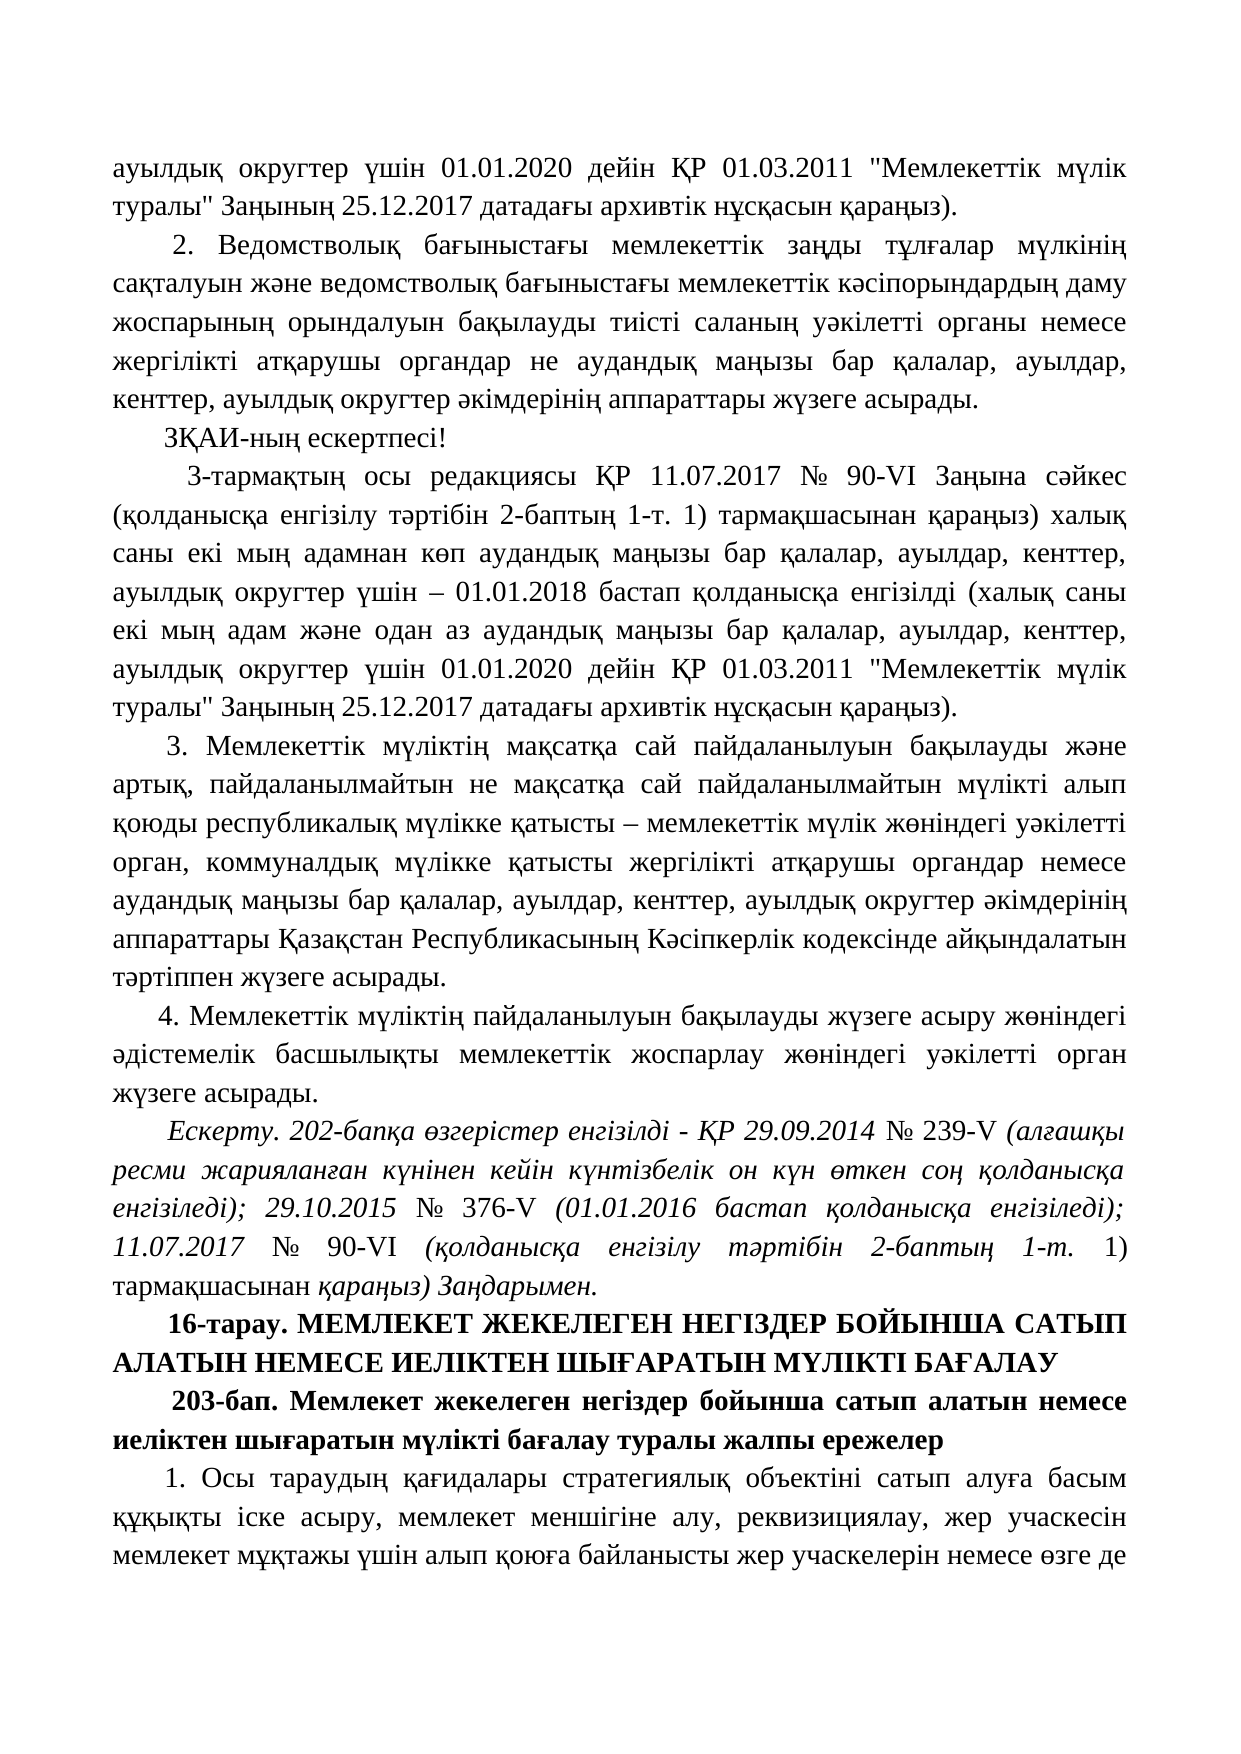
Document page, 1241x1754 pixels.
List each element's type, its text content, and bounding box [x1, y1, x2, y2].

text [112, 150, 1128, 222]
text Ескерту. 202-бапқа өзгерістер енгізілді - ҚР 29.09.2014 № 239-V (алғашқы ресми жарияланған күнінен кейiн күнтiзбелiк он күн өткен соң қолданысқа енгiзiледi); 29.10.2015 № 376-V (01.01.2016 бастап қолданысқа енгізіледі); 11.07.2017 № 90-VI (қолданысқа енгізілу тәртібін 2-баптың 1-т. 1) тармақшасынан қараңыз) Заңдарымен. [112, 1113, 1128, 1301]
text 3. Мемлекеттік мүліктің мақсатқа сай пайдаланылуын бақылауды және артық, пайдаланылмайтын не мақсатқа сай пайдаланылмайтын мүлікті алып қоюды республикалық мүлікке қатысты – мемлекеттік мүлік жөніндегі уәкілетті орган, коммуналдық мүлікке қатысты жергілікті атқарушы органдар немесе аудандық маңызы бар қалалар, ауылдар, кенттер, ауылдық округтер әкімдерінің аппараттары Қазақстан Республикасының Кәсіпкерлік кодексінде айқындалатын тәртіппен жүзеге асырады. [112, 728, 1128, 993]
text 16-тарау. МЕМЛЕКЕТ ЖЕКЕЛЕГЕН НЕГІЗДЕР БОЙЫНША САТЫП АЛАТЫН НЕМЕСЕ ИЕЛІКТЕН ШЫҒАРАТЫН МҮЛІКТІ БАҒАЛАУ [112, 1306, 1128, 1378]
text ЗҚАИ-ның ескертпесі! [112, 420, 1128, 453]
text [112, 1460, 1128, 1571]
text 2. Ведомстволық бағыныстағы мемлекеттік заңды тұлғалар мүлкінің сақталуын және ведомстволық бағыныстағы мемлекеттік кәсіпорындардың даму жоспарының орындалуын бақылауды тиісті саланың уәкілетті органы немесе жергілікті атқарушы органдар не аудандық маңызы бар қалалар, ауылдар, кенттер, ауылдық округтер әкімдерінің аппараттары жүзеге асырады. [112, 227, 1128, 415]
text 3-тармақтың осы редакциясы ҚР 11.07.2017 № 90-VI Заңына сәйкес (қолданысқа енгізілу тәртібін 2-баптың 1-т. 1) тармақшасынан қараңыз) халық саны екі мың адамнан көп аудандық маңызы бар қалалар, ауылдар, кенттер, ауылдық округтер үшін – 01.01.2018 бастап қолданысқа енгізілді (халық саны екі мың адам және одан аз аудандық маңызы бар қалалар, ауылдар, кенттер, ауылдық округтер үшін 01.01.2020 дейін ҚР 01.03.2011 "Мемлекеттік мүлік туралы" Заңының 25.12.2017 датадағы архивтік нұсқасын қараңыз). [112, 458, 1128, 723]
text 4. Мемлекеттік мүліктің пайдаланылуын бақылауды жүзеге асыру жөніндегі әдістемелік басшылықты мемлекеттік жоспарлау жөніндегі уәкілетті орган жүзеге асырады. [112, 998, 1128, 1108]
text 203-бап. Мемлекет жекелеген негіздер бойынша сатып алатын немесе иеліктен шығаратын мүлікті бағалау туралы жалпы ережелер [112, 1383, 1128, 1455]
